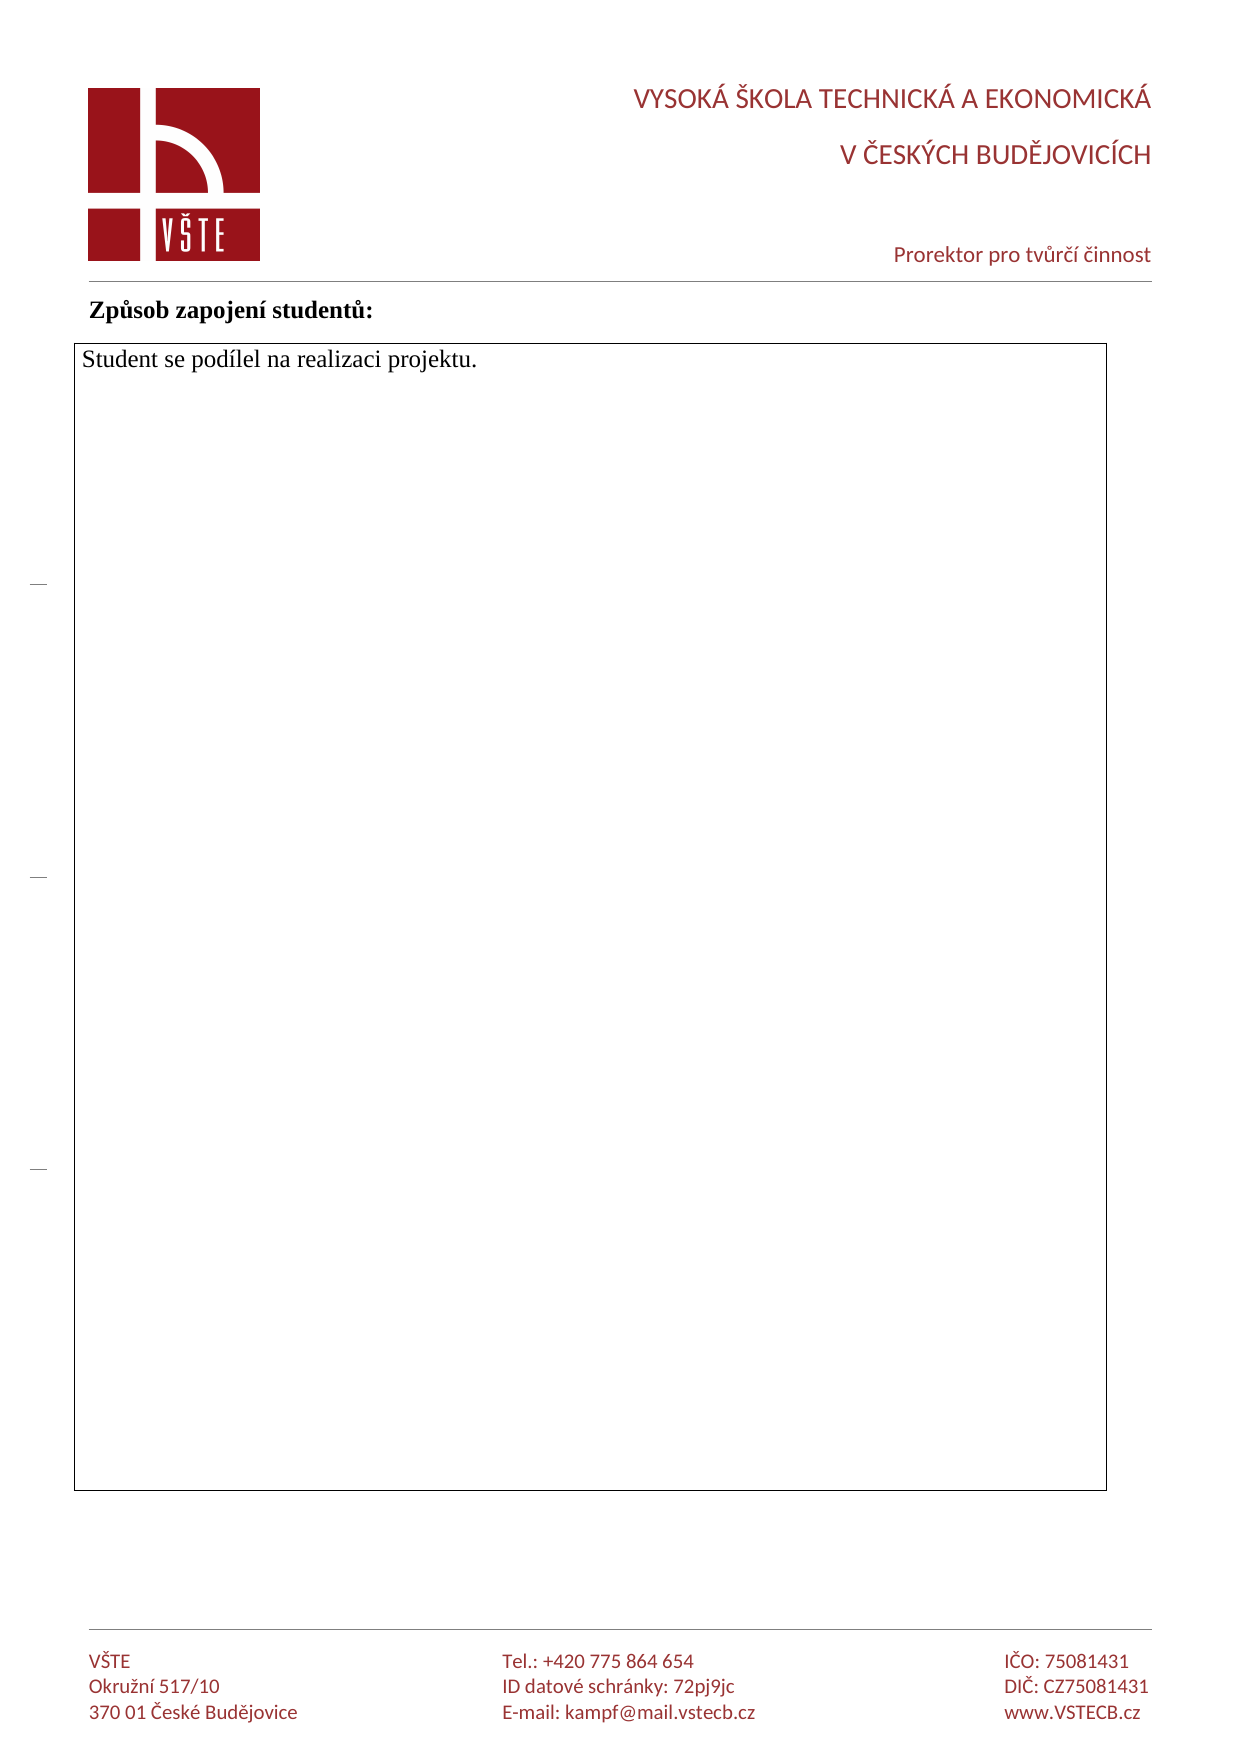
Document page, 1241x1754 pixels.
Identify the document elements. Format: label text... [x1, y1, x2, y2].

text Způsob zapojení studentů: [89, 295, 1152, 324]
table_header Student se podílel na realizaci projektu. [75, 344, 1106, 1489]
picture [88, 88, 260, 261]
